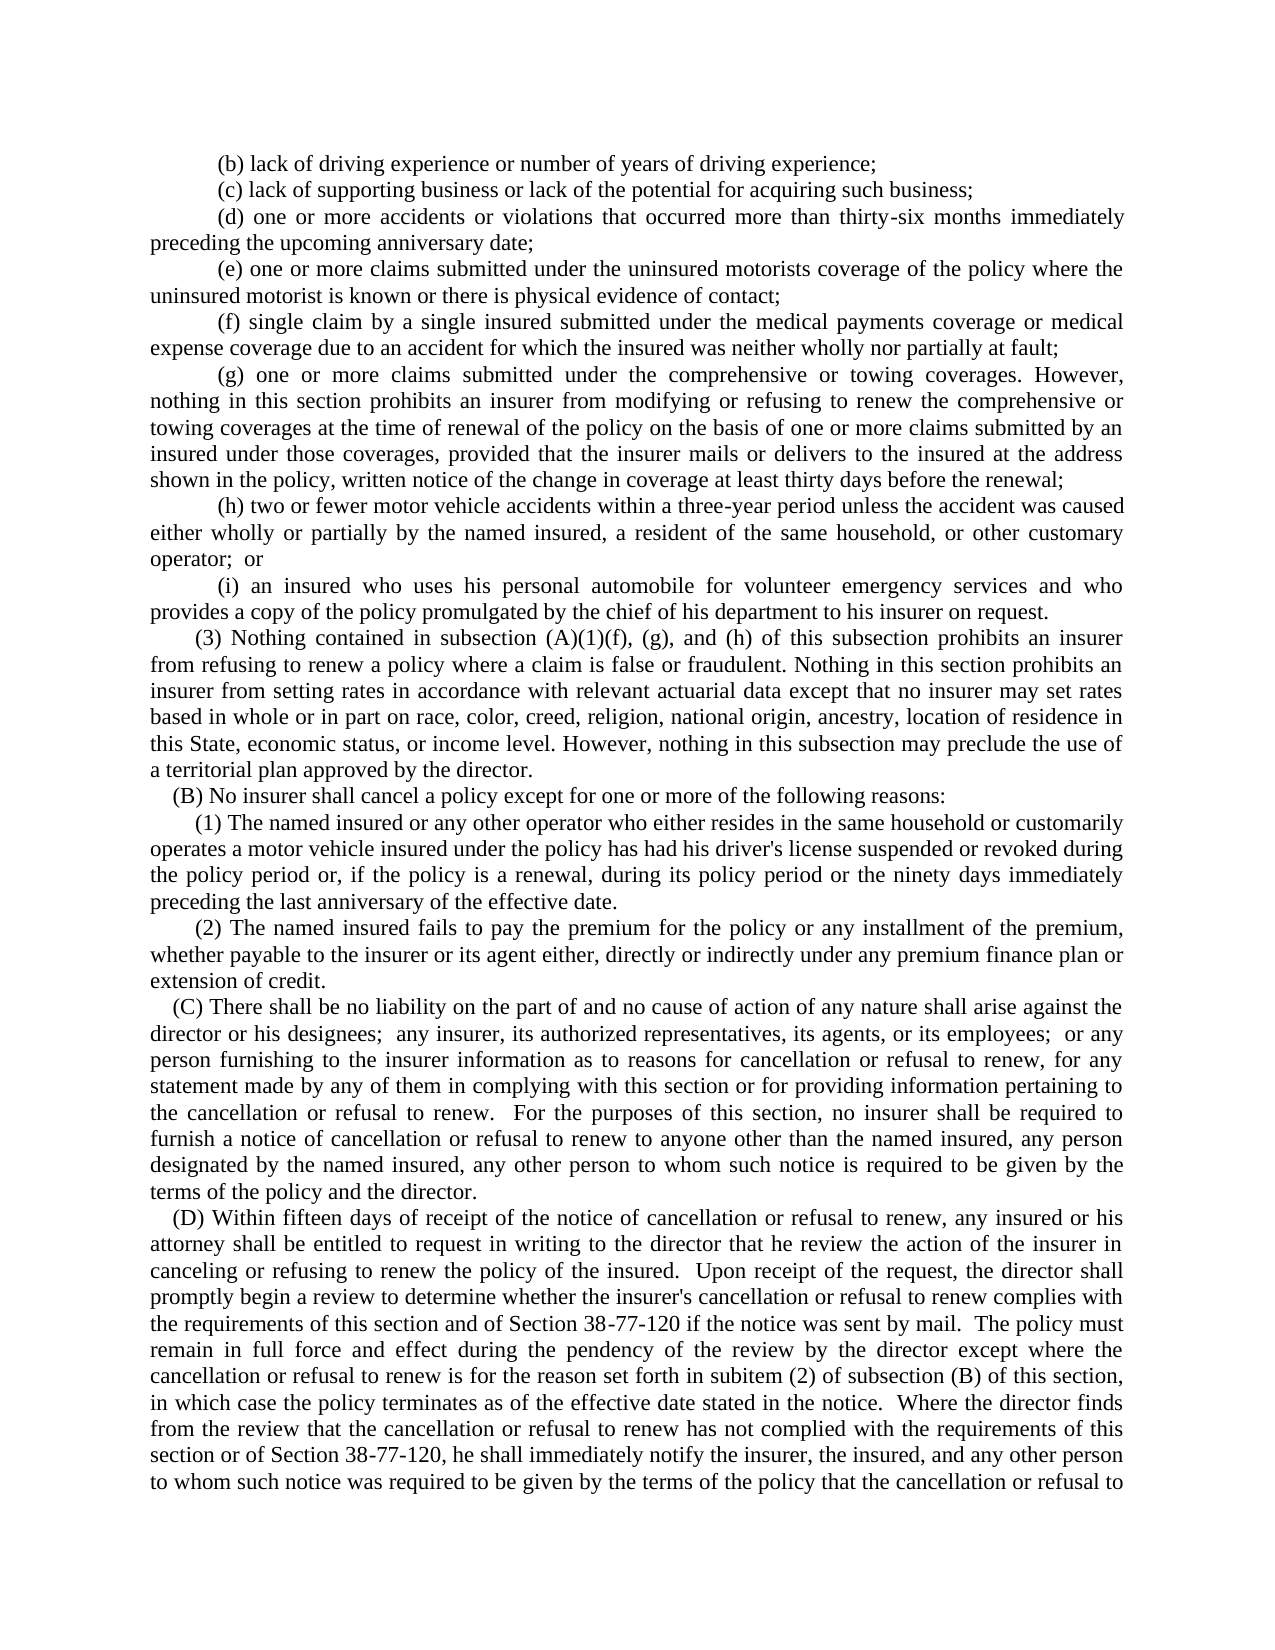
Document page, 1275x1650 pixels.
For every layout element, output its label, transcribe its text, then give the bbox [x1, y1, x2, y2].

text (C) There shall be no liability on the part of and no cause of action of any nature shall arise against the director or his designees; any insurer, its authorized representatives, its agents, or its employees; or any person furnishing to the insurer information as to reasons for cancellation or refusal to renew, for any statement made by any of them in complying with this section or for providing information pertaining to the cancellation or refusal to renew. For the purposes of this section, no insurer shall be required to furnish a notice of cancellation or refusal to renew to anyone other than the named insured, any person designated by the named insured, any other person to whom such notice is required to be given by the terms of the policy and the director. [150, 993, 1125, 1204]
text (h) two or fewer motor vehicle accidents within a three-year period unless the accident was caused either wholly or partially by the named insured, a resident of the same household, or other customary operator; or [150, 493, 1125, 572]
text (B) No insurer shall cancel a policy except for one or more of the following reasons: [150, 782, 1125, 809]
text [150, 1204, 1125, 1494]
text (e) one or more claims submitted under the uninsured motorists coverage of the policy where the uninsured motorist is known or there is physical evidence of contact; [150, 255, 1125, 308]
text (1) The named insured or any other operator who either resides in the same household or customarily operates a motor vehicle insured under the policy has had his driver's license suspended or revoked during the policy period or, if the policy is a renewal, during its policy period or the ninety days immediately preceding the last anniversary of the effective date. [150, 809, 1125, 914]
text (c) lack of supporting business or lack of the potential for acquiring such business; [150, 176, 1125, 203]
text (g) one or more claims submitted under the comprehensive or towing coverages. However, nothing in this section prohibits an insurer from modifying or refusing to renew the comprehensive or towing coverages at the time of renewal of the policy on the basis of one or more claims submitted by an insured under those coverages, provided that the insurer mails or delivers to the insured at the address shown in the policy, written notice of the change in coverage at least thirty days before the renewal; [150, 361, 1125, 493]
text (2) The named insured fails to pay the premium for the policy or any installment of the premium, whether payable to the insurer or its agent either, directly or indirectly under any premium finance plan or extension of credit. [150, 914, 1125, 993]
text (b) lack of driving experience or number of years of driving experience; [150, 150, 1125, 176]
text (i) an insured who uses his personal automobile for volunteer emergency services and who provides a copy of the policy promulgated by the chief of his department to his insurer on request. [150, 572, 1125, 624]
text (3) Nothing contained in subsection (A)(1)(f), (g), and (h) of this subsection prohibits an insurer from refusing to renew a policy where a claim is false or fraudulent. Nothing in this section prohibits an insurer from setting rates in accordance with relevant actuarial data except that no insurer may set rates based in whole or in part on race, color, creed, religion, national origin, ancestry, location of residence in this State, economic status, or income level. However, nothing in this subsection may preclude the use of a territorial plan approved by the director. [150, 624, 1125, 782]
text (d) one or more accidents or violations that occurred more than thirty-six months immediately preceding the upcoming anniversary date; [150, 203, 1125, 255]
text (f) single claim by a single insured submitted under the medical payments coverage or medical expense coverage due to an accident for which the insured was neither wholly nor partially at fault; [150, 308, 1125, 361]
